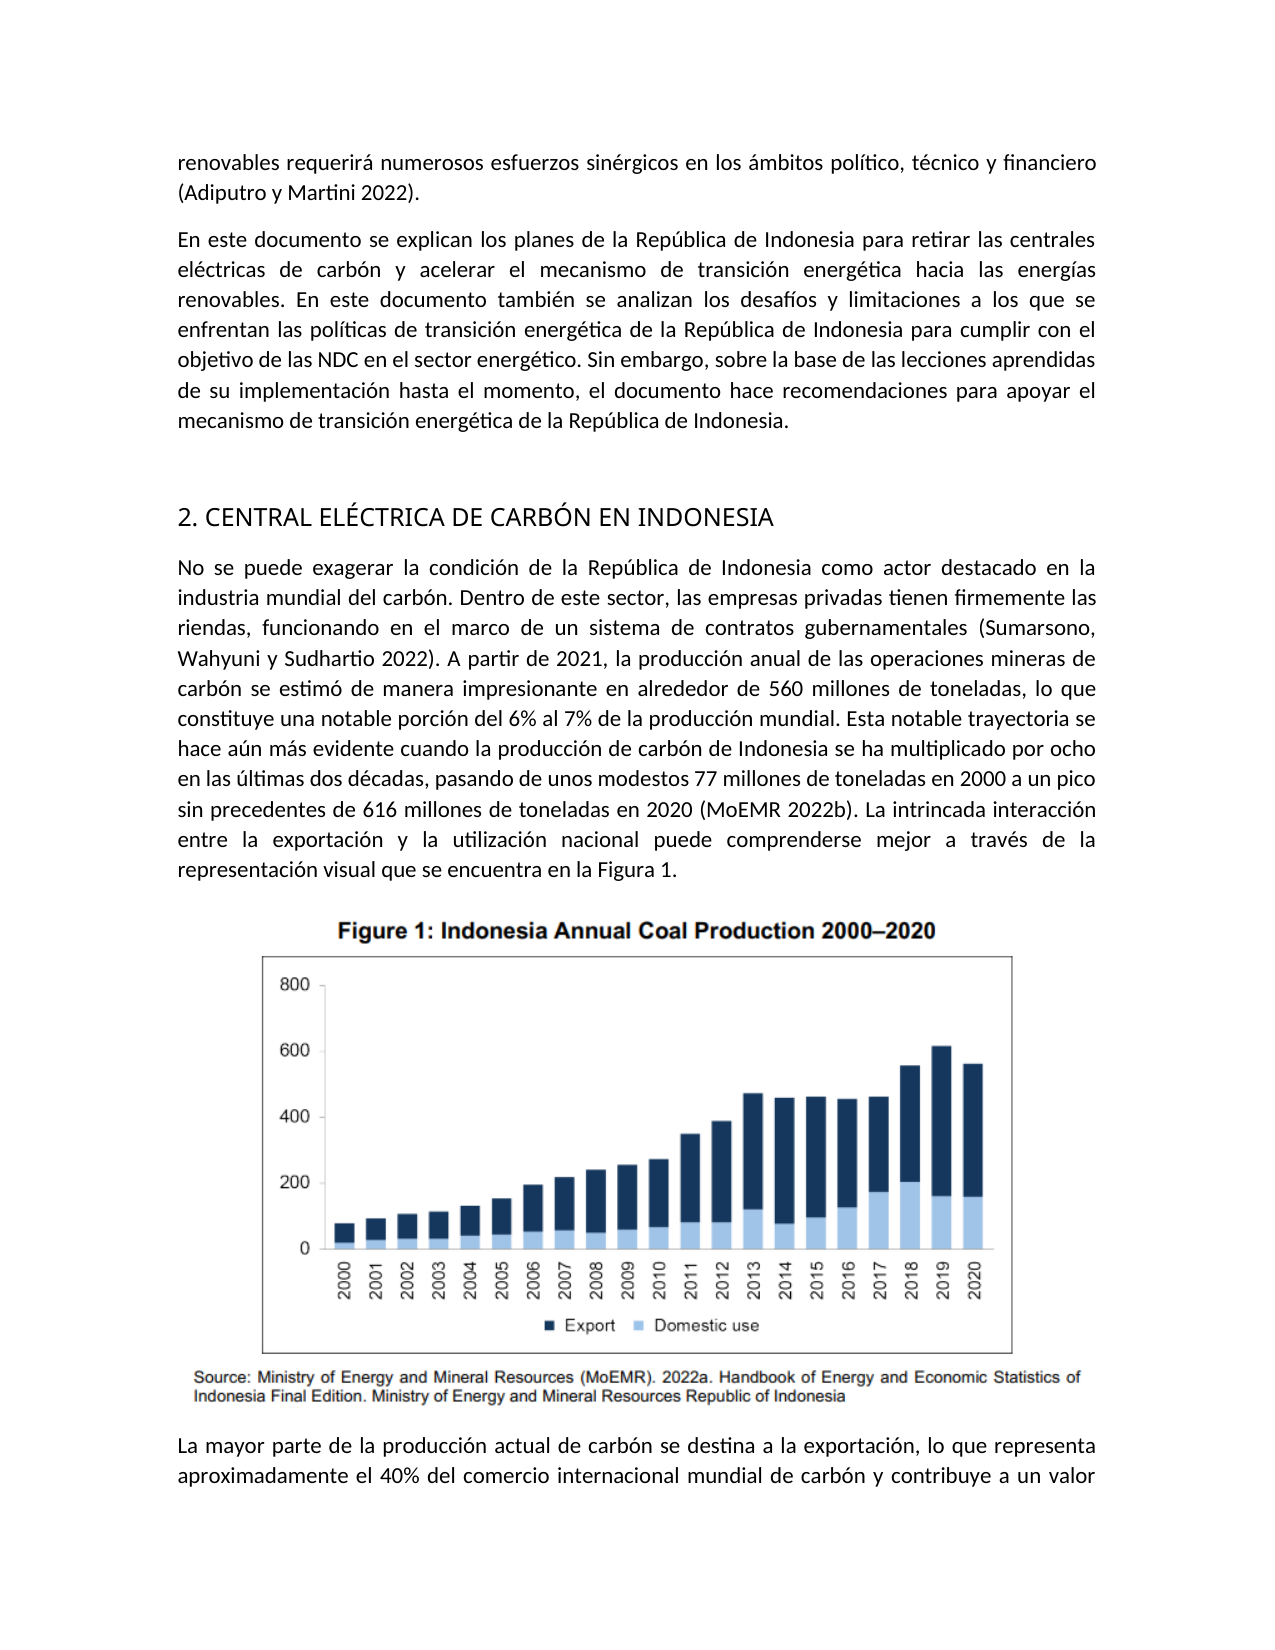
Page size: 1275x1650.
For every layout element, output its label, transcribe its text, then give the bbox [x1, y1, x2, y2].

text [177, 1431, 1098, 1489]
text 2. CENTRAL ELÉCTRICA DE CARBÓN EN INDONESIA [177, 500, 1098, 534]
text No se puede exagerar la condición de la República de Indonesia como actor destacado en la industria mundial del carbón. Dentro de este sector, las empresas privadas tienen firmemente las riendas, funcionando en el marco de un sistema de contratos gubernamentales (Sumarsono, Wahyuni y Sudhartio 2022). A partir de 2021, la producción anual de las operaciones mineras de carbón se estimó de manera impresionante en alrededor de 560 millones de toneladas, lo que constituye una notable porción del 6% al 7% de la producción mundial. Esta notable trayectoria se hace aún más evidente cuando la producción de carbón de Indonesia se ha multiplicado por ocho en las últimas dos décadas, pasando de unos modestos 77 millones de toneladas en 2000 a un pico sin precedentes de 616 millones de toneladas en 2020 (MoEMR 2022b). La intrincada interacción entre la exportación y la utilización nacional puede comprenderse mejor a través de la representación visual que se encuentra en la Figura 1. [177, 553, 1098, 883]
text En este documento se explican los planes de la República de Indonesia para retirar las centrales eléctricas de carbón y acelerar el mecanismo de transición energética hacia las energías renovables. En este documento también se analizan los desafíos y limitaciones a los que se enfrentan las políticas de transición energética de la República de Indonesia para cumplir con el objetivo de las NDC en el sector energético. Sin embargo, sobre la base de las lecciones aprendidas de su implementación hasta el momento, el documento hace recomendaciones para apoyar el mecanismo de transición energética de la República de Indonesia. [177, 225, 1098, 434]
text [177, 148, 1098, 206]
picture [177, 902, 1094, 1413]
